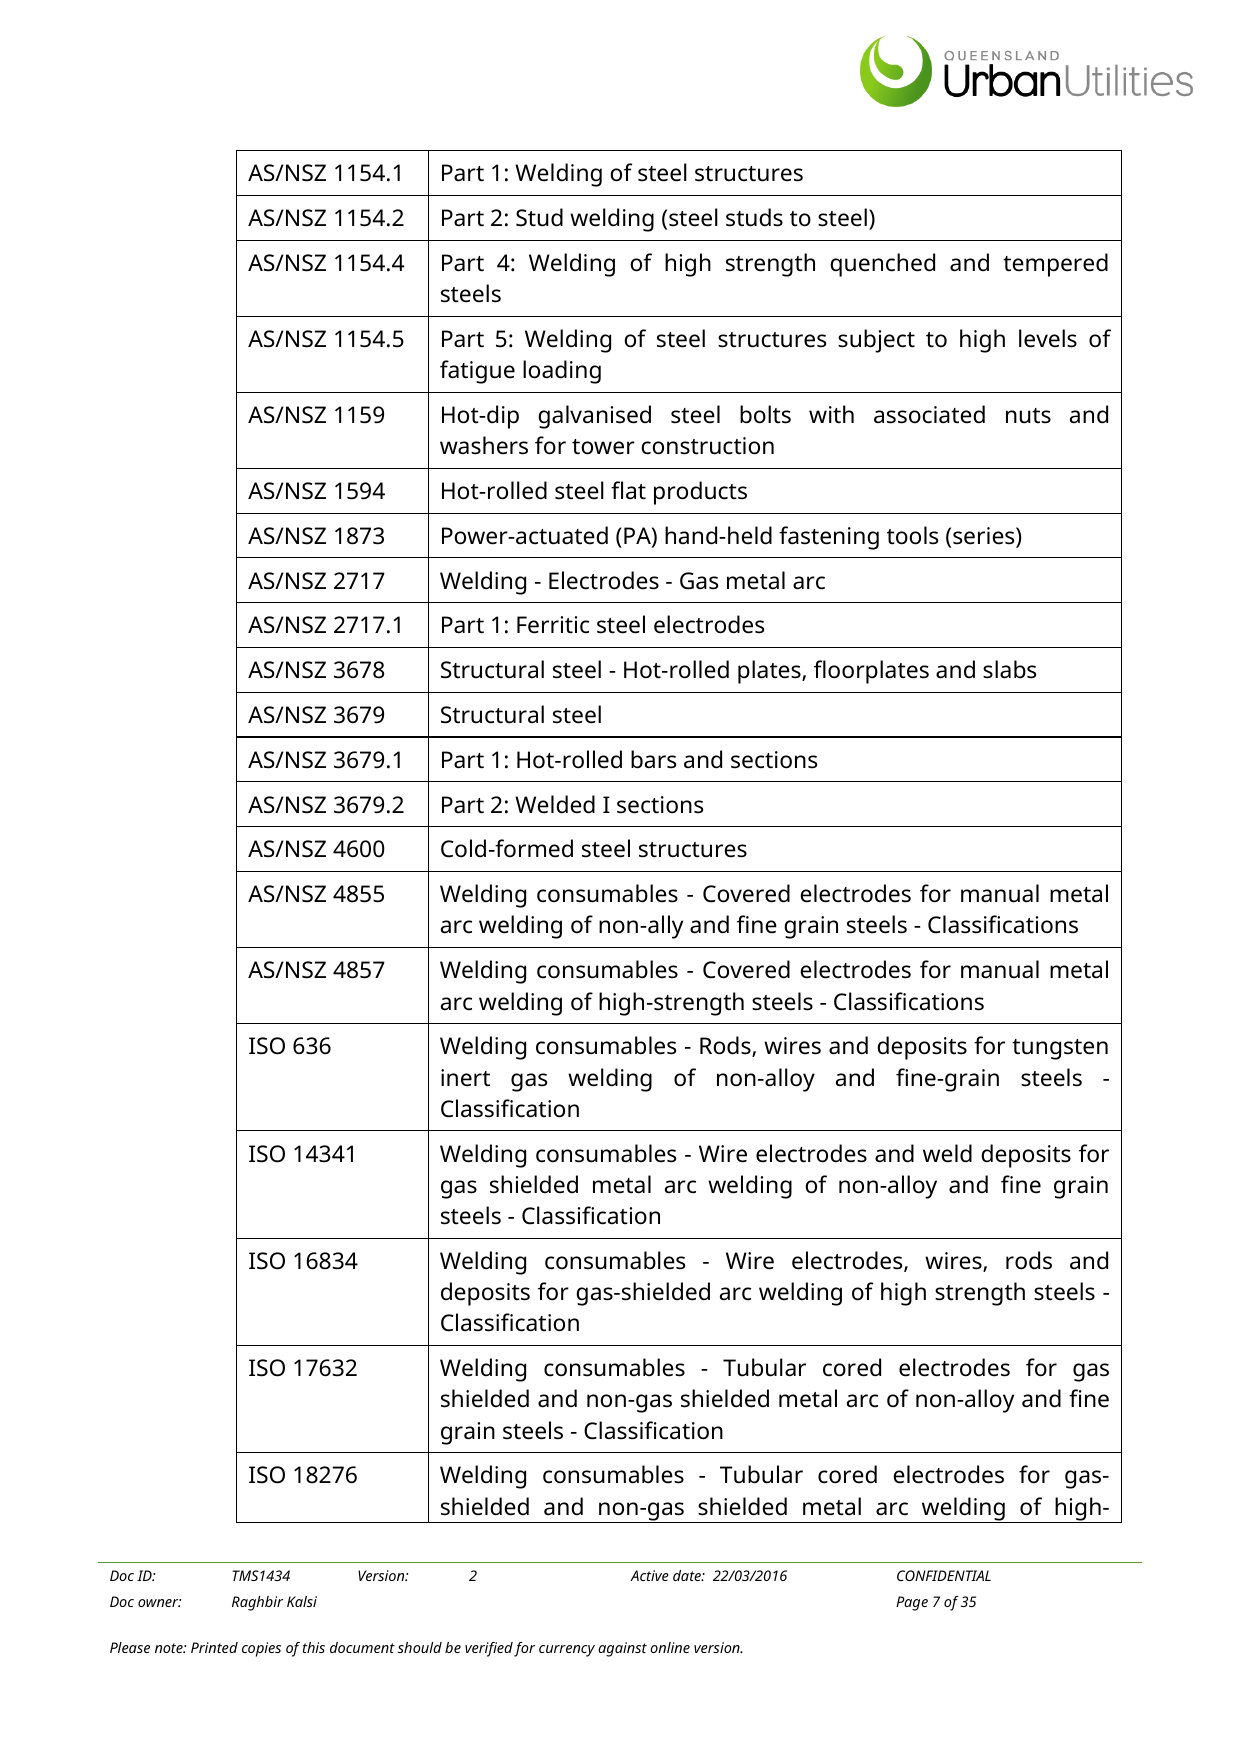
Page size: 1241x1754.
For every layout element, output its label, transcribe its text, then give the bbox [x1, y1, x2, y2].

table_cell AS/NSZ 1159 [237, 393, 428, 468]
table_cell ISO 17632 [237, 1346, 428, 1452]
table_cell ISO 18276 [237, 1453, 428, 1522]
table_cell Structural steel [429, 693, 1121, 736]
table_cell AS/NSZ 2717 [237, 558, 428, 602]
table_cell Part 1: Hot-rolled bars and sections [429, 738, 1121, 781]
table_cell ISO 16834 [237, 1239, 428, 1345]
table_cell Cold-formed steel structures [429, 827, 1121, 871]
table_cell ISO 14341 [237, 1131, 428, 1237]
table_cell AS/NSZ 1154.4 [237, 241, 428, 316]
table_cell Part 5: Welding of steel structures subject to high levels of fatigue loading [429, 317, 1121, 392]
table_cell Part 2: Stud welding (steel studs to steel) [429, 196, 1121, 239]
table_cell Part 4: Welding of high strength quenched and tempered steels [429, 241, 1121, 316]
table_cell Welding - Electrodes - Gas metal arc [429, 558, 1121, 602]
table_cell AS/NSZ 4857 [237, 948, 428, 1023]
table_cell AS/NSZ 1594 [237, 469, 428, 512]
table_cell AS/NSZ 3679.2 [237, 782, 428, 826]
table_cell Hot-rolled steel flat products [429, 469, 1121, 512]
table_cell AS/NSZ 4855 [237, 872, 428, 947]
table_cell Welding consumables - Tubular cored electrodes for gas shielded and non-gas shielded metal arc of non-alloy and fine grain steels - Classification [429, 1346, 1121, 1452]
table_cell Part 1: Welding of steel structures [429, 151, 1121, 195]
table_cell AS/NSZ 4600 [237, 827, 428, 871]
table_cell AS/NSZ 1154.2 [237, 196, 428, 239]
table_cell AS/NSZ 3679 [237, 693, 428, 736]
table_cell Hot-dip galvanised steel bolts with associated nuts and washers for tower construction [429, 393, 1121, 468]
table_cell Power-actuated (PA) hand-held fastening tools (series) [429, 514, 1121, 557]
table_cell Welding consumables - Covered electrodes for manual metal arc welding of high-strength steels - Classifications [429, 948, 1121, 1023]
table_cell Welding consumables - Rods, wires and deposits for tungsten inert gas welding of non-alloy and fine-grain steels - Classification [429, 1024, 1121, 1130]
table_cell Welding consumables - Wire electrodes and weld deposits for gas shielded metal arc welding of non-alloy and fine grain steels - Classification [429, 1131, 1121, 1237]
table_cell AS/NSZ 1154.5 [237, 317, 428, 392]
table_cell AS/NSZ 1154.1 [237, 151, 428, 195]
table_cell Part 1: Ferritic steel electrodes [429, 603, 1121, 647]
table_cell Welding consumables - Wire electrodes, wires, rods and deposits for gas-shielded arc welding of high strength steels - Classification [429, 1239, 1121, 1345]
table_cell AS/NSZ 3678 [237, 648, 428, 692]
table_cell Welding consumables - Covered electrodes for manual metal arc welding of non-ally and fine grain steels - Classifications [429, 872, 1121, 947]
table_cell AS/NSZ 2717.1 [237, 603, 428, 647]
table_cell AS/NSZ 1873 [237, 514, 428, 557]
picture [812, 5, 1240, 138]
table_cell AS/NSZ 3679.1 [237, 738, 428, 781]
table_cell Structural steel - Hot-rolled plates, floorplates and slabs [429, 648, 1121, 692]
table_cell Part 2: Welded I sections [429, 782, 1121, 826]
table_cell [429, 1453, 1121, 1522]
table_cell ISO 636 [237, 1024, 428, 1130]
